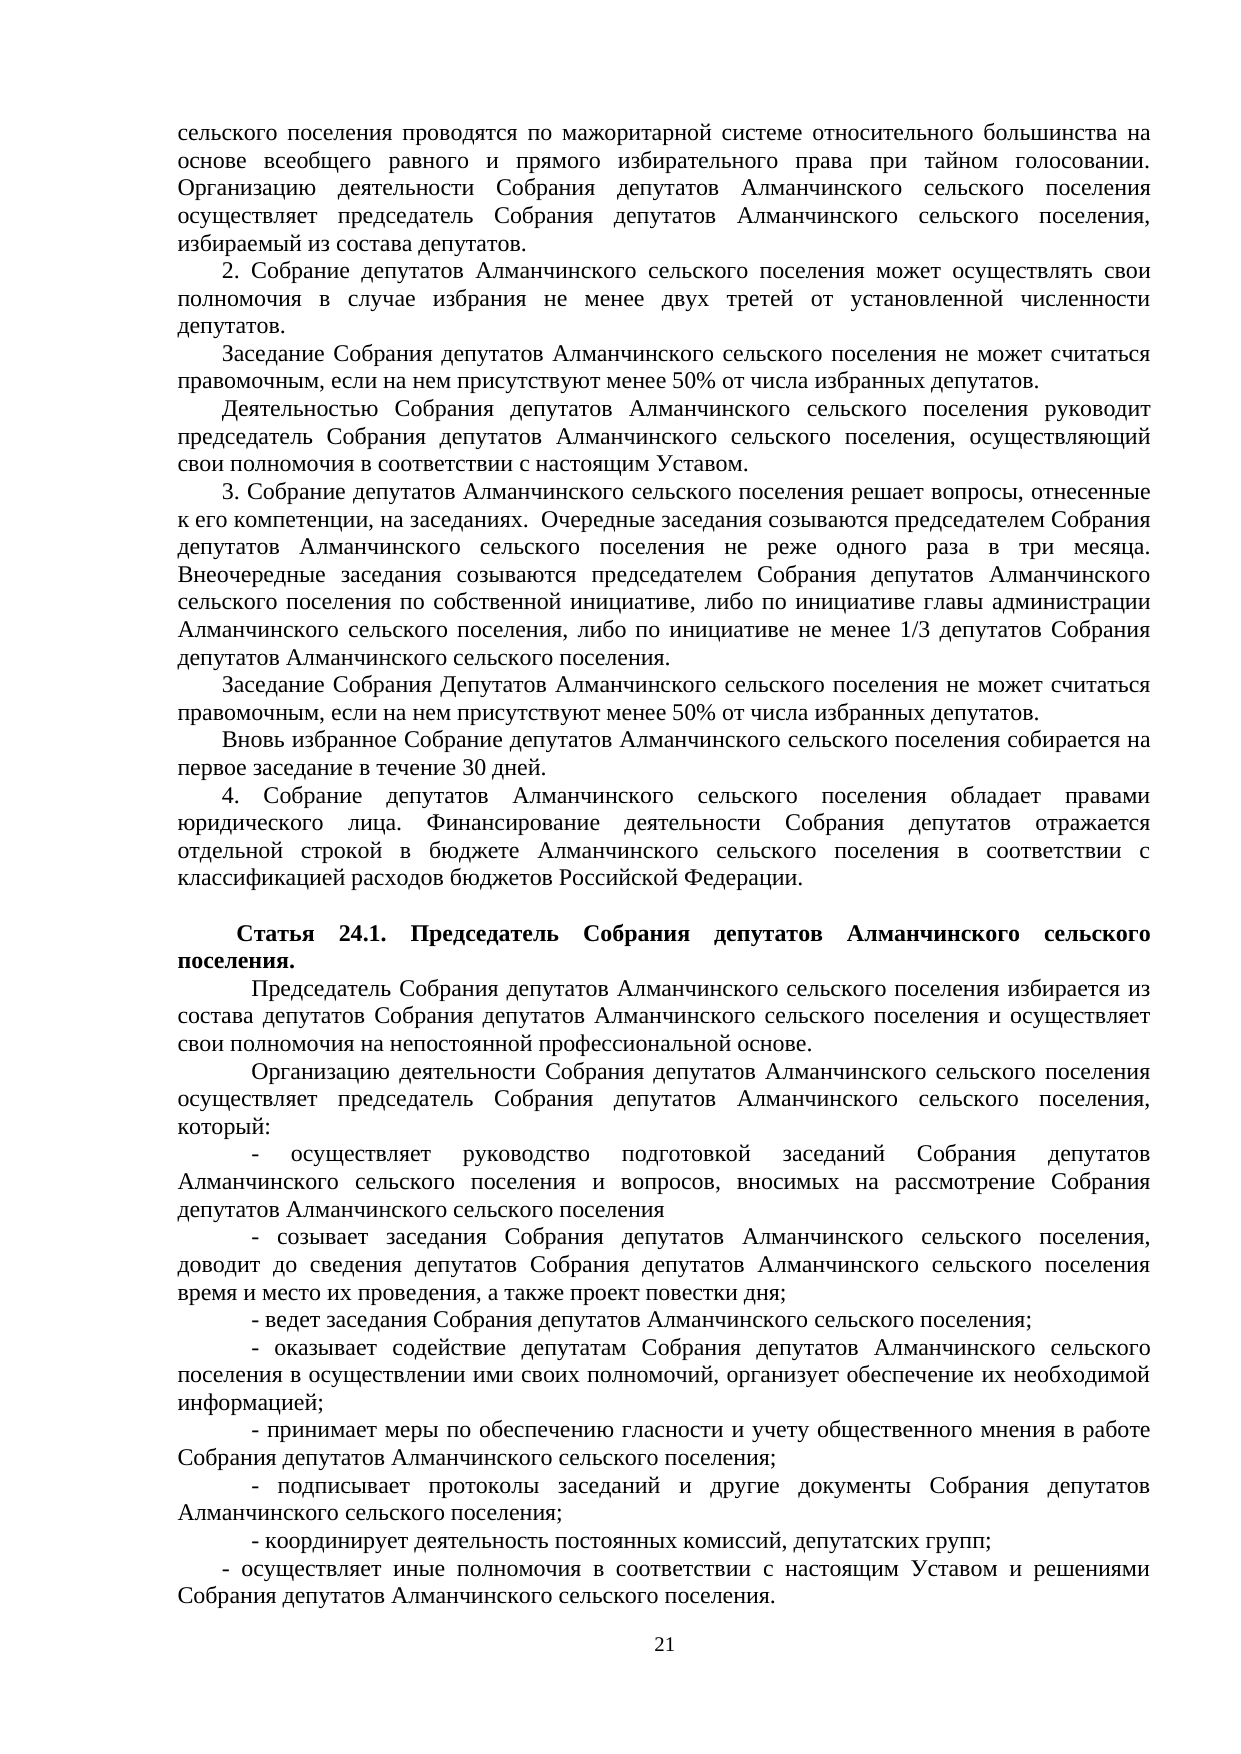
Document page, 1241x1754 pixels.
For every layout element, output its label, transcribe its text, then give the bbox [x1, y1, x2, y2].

text - ведет заседания Собрания депутатов Алманчинского сельского поселения; [177, 1305, 1152, 1333]
text 4. Собрание депутатов Алманчинского сельского поселения обладает правами юридического лица. Финансирование деятельности Собрания депутатов отражается отдельной строкой в бюджете Алманчинского сельского поселения в соответствии с классификацией расходов бюджетов Российской Федерации. [177, 781, 1152, 891]
text 2. Собрание депутатов Алманчинского сельского поселения может осуществлять свои полномочия в случае избрания не менее двух третей от установленной численности депутатов. [177, 256, 1152, 339]
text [177, 118, 1152, 256]
text - созывает заседания Собрания депутатов Алманчинского сельского поселения, доводит до сведения депутатов Собрания депутатов Алманчинского сельского поселения время и место их проведения, а также проект повестки дня; [177, 1222, 1152, 1305]
text Заседание Собрания Депутатов Алманчинского сельского поселения не может считаться правомочным, если на нем присутствуют менее 50% от числа избранных депутатов. [177, 670, 1152, 725]
text - осуществляет иные полномочия в соответствии с настоящим Уставом и решениями Собрания депутатов Алманчинского сельского поселения. [177, 1553, 1152, 1609]
text 3. Собрание депутатов Алманчинского сельского поселения решает вопросы, отнесенные к его компетенции, на заседаниях. Очередные заседания созываются председателем Собрания депутатов Алманчинского сельского поселения не реже одного раза в три месяца. Внеочередные заседания созываются председателем Собрания депутатов Алманчинского сельского поселения по собственной инициативе, либо по инициативе главы администрации Алманчинского сельского поселения, либо по инициативе не менее 1/3 депутатов Собрания депутатов Алманчинского сельского поселения. [177, 477, 1152, 670]
text - координирует деятельность постоянных комиссий, депутатских групп; [177, 1526, 1152, 1553]
text Председатель Собрания депутатов Алманчинского сельского поселения избирается из состава депутатов Собрания депутатов Алманчинского сельского поселения и осуществляет свои полномочия на непостоянной профессиональной основе. [177, 974, 1152, 1057]
text - осуществляет руководство подготовкой заседаний Собрания депутатов Алманчинского сельского поселения и вопросов, вносимых на рассмотрение Собрания депутатов Алманчинского сельского поселения [177, 1139, 1152, 1222]
text Вновь избранное Собрание депутатов Алманчинского сельского поселения собирается на первое заседание в течение 30 дней. [177, 725, 1152, 781]
text - оказывает содействие депутатам Собрания депутатов Алманчинского сельского поселения в осуществлении ими своих полномочий, организует обеспечение их необходимой информацией; [177, 1333, 1152, 1416]
text Заседание Собрания депутатов Алманчинского сельского поселения не может считаться правомочным, если на нем присутствуют менее 50% от числа избранных депутатов. [177, 339, 1152, 394]
text - подписывает протоколы заседаний и другие документы Собрания депутатов Алманчинского сельского поселения; [177, 1471, 1152, 1526]
text Статья 24.1. Председатель Собрания депутатов Алманчинского сельского поселения. [177, 919, 1152, 974]
text Деятельностью Собрания депутатов Алманчинского сельского поселения руководит председатель Собрания депутатов Алманчинского сельского поселения, осуществляющий свои полномочия в соответствии с настоящим Уставом. [177, 394, 1152, 477]
text Организацию деятельности Собрания депутатов Алманчинского сельского поселения осуществляет председатель Собрания депутатов Алманчинского сельского поселения, который: [177, 1057, 1152, 1139]
text - принимает меры по обеспечению гласности и учету общественного мнения в работе Собрания депутатов Алманчинского сельского поселения; [177, 1416, 1152, 1471]
